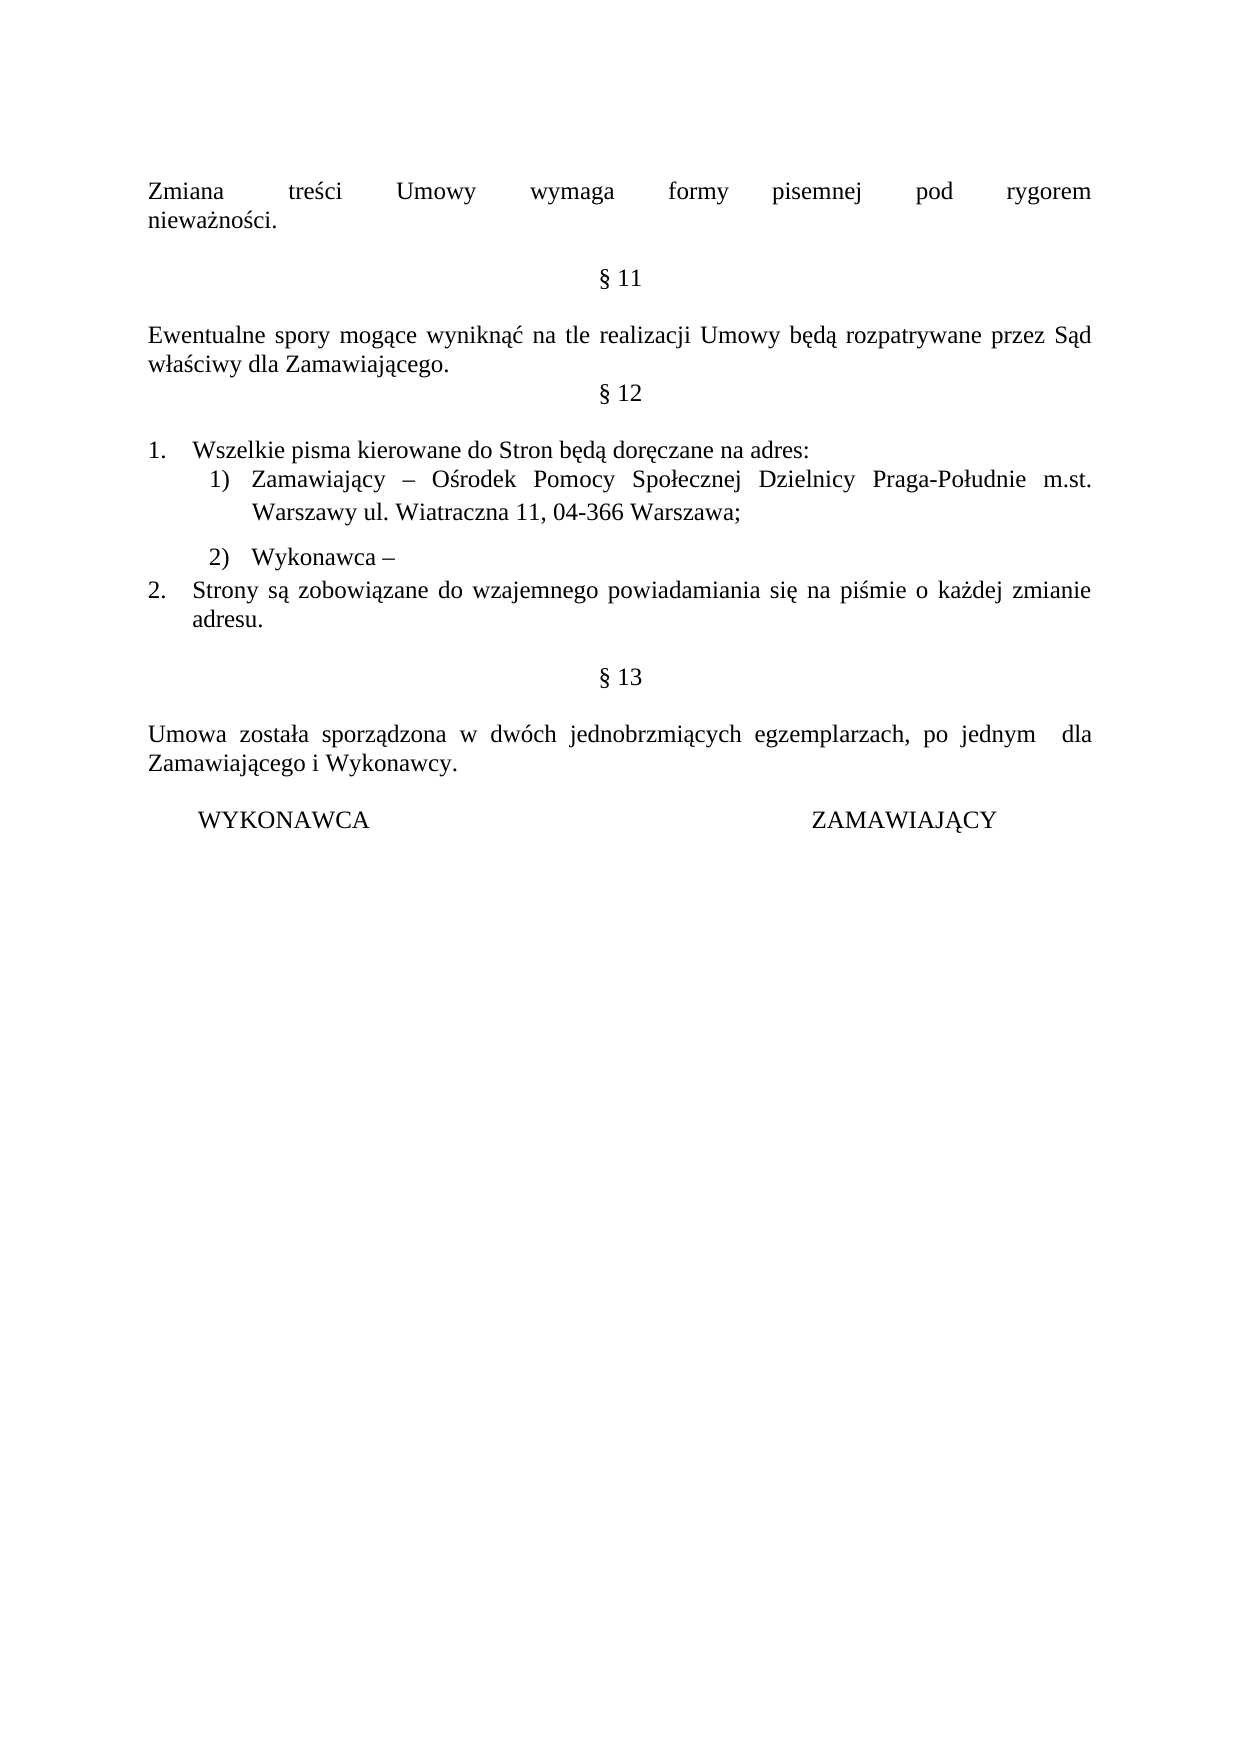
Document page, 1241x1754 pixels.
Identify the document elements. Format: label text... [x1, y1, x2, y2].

list Wszelkie pisma kierowane do Stron będą doręczane na adres: [148, 435, 1093, 464]
text WYKONAWCA ZAMAWIAJĄCY [148, 805, 1093, 834]
list Zamawiający – Ośrodek Pomocy Społecznej Dzielnicy Praga-Południe m.st. Warszawy ul. Wiatraczna 11, 04-366 Warszawa; [230, 464, 1093, 526]
text § 13 [148, 662, 1093, 690]
list Strony są zobowiązane do wzajemnego powiadamiania się na piśmie o każdej zmianie adresu. [148, 575, 1093, 633]
text Umowa została sporządzona w dwóch jednobrzmiących egzemplarzach, po jednym dla Zamawiającego i Wykonawcy. [148, 719, 1093, 777]
text § 12 [148, 378, 1093, 406]
text Ewentualne spory mogące wyniknąć na tle realizacji Umowy będą rozpatrywane przez Sąd właściwy dla Zamawiającego. [148, 320, 1093, 378]
text § 11 [148, 263, 1093, 291]
list Wykonawca – [229, 542, 1093, 571]
text Zmiana treści Umowy wymaga formy pisemnej pod rygorem nieważności. [148, 176, 1093, 234]
